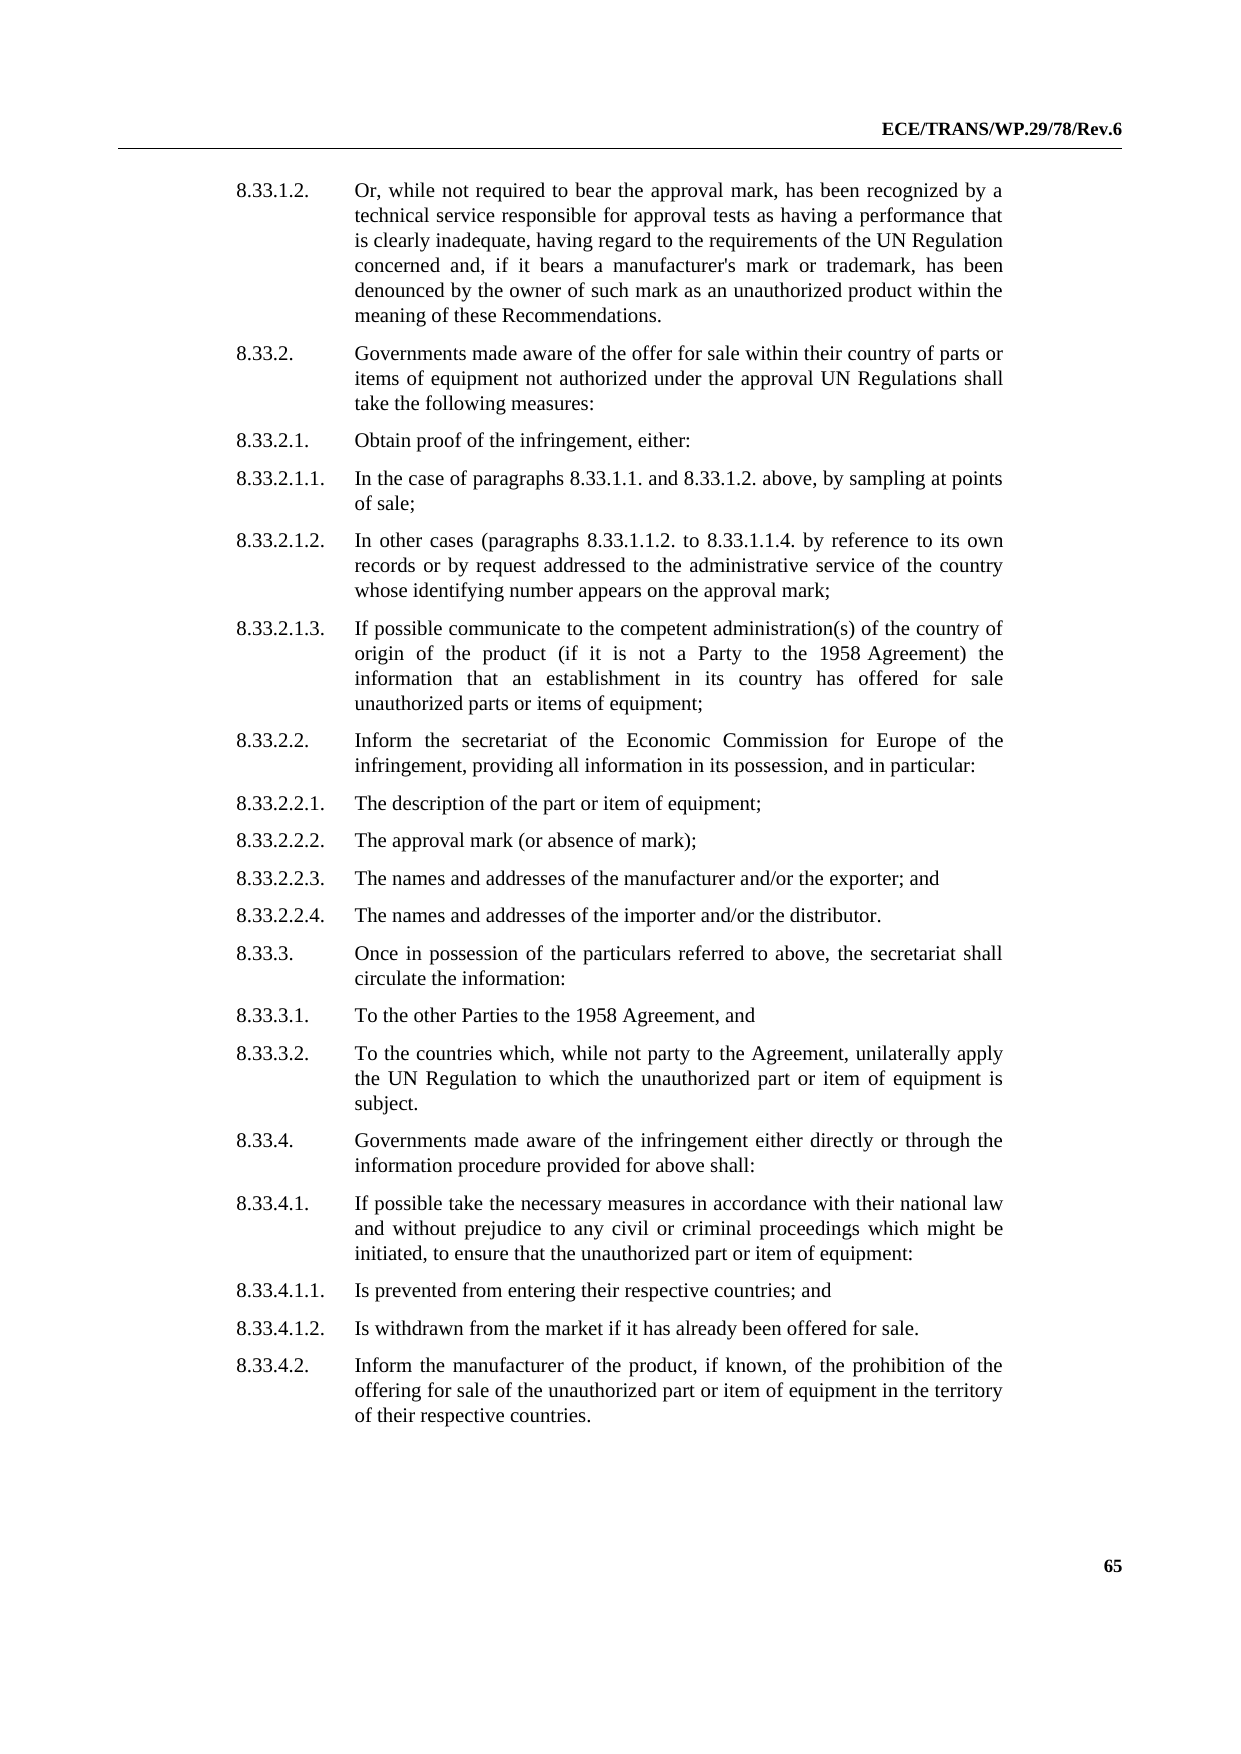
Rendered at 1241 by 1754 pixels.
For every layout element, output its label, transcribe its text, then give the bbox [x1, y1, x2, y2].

text 8.33.2.2.3. The names and addresses of the manufacturer and/or the exporter; and [236, 865, 1004, 890]
text 8.33.2.2.2. The approval mark (or absence of mark); [236, 827, 1004, 852]
text 8.33.3.1. To the other Parties to the 1958 Agreement, and [236, 1002, 1004, 1027]
text 8.33.2.1.1. In the case of paragraphs 8.33.1.1. and 8.33.1.2. above, by sampling at points of sale; [236, 465, 1004, 515]
text 8.33.2.1.3. If possible communicate to the competent administration(s) of the country of origin of the product (if it is not a Party to the 1958 Agreement) the information that an establishment in its country has offered for sale unauthorized parts or items of equipment; [236, 615, 1004, 715]
text 8.33.4.1.2. Is withdrawn from the market if it has already been offered for sale. [236, 1315, 1004, 1340]
text 8.33.2.2.4. The names and addresses of the importer and/or the distributor. [236, 902, 1004, 927]
text 8.33.4.2. Inform the manufacturer of the product, if known, of the prohibition of the offering for sale of the unauthorized part or item of equipment in the territory of their respective countries. [236, 1352, 1004, 1427]
text 8.33.2.1.2. In other cases (paragraphs 8.33.1.1.2. to 8.33.1.1.4. by reference to its own records or by request addressed to the administrative service of the country whose identifying number appears on the approval mark; [236, 527, 1004, 602]
text 8.33.4.1.1. Is prevented from entering their respective countries; and [236, 1277, 1004, 1302]
text 8.33.2.2.1. The description of the part or item of equipment; [236, 790, 1004, 815]
text 8.33.3.2. To the countries which, while not party to the Agreement, unilaterally apply the UN Regulation to which the unauthorized part or item of equipment is subject. [236, 1040, 1004, 1115]
text 8.33.4. Governments made aware of the infringement either directly or through the information procedure provided for above shall: [236, 1127, 1004, 1177]
text 8.33.4.1. If possible take the necessary measures in accordance with their national law and without prejudice to any civil or criminal proceedings which might be initiated, to ensure that the unauthorized part or item of equipment: [236, 1190, 1004, 1265]
text 8.33.2.1. Obtain proof of the infringement, either: [236, 427, 1004, 452]
text 8.33.2. Governments made aware of the offer for sale within their country of parts or items of equipment not authorized under the approval UN Regulations shall take the following measures: [236, 340, 1004, 415]
text 8.33.2.2. Inform the secretariat of the Economic Commission for Europe of the infringement, providing all information in its possession, and in particular: [236, 727, 1004, 777]
text 8.33.3. Once in possession of the particulars referred to above, the secretariat shall circulate the information: [236, 940, 1004, 990]
text 8.33.1.2. Or, while not required to bear the approval mark, has been recognized by a technical service responsible for approval tests as having a performance that is clearly inadequate, having regard to the requirements of the UN Regulation concerned and, if it bears a manufacturer's mark or trademark, has been denounced by the owner of such mark as an unauthorized product within the meaning of these Recommendations. [236, 177, 1004, 327]
